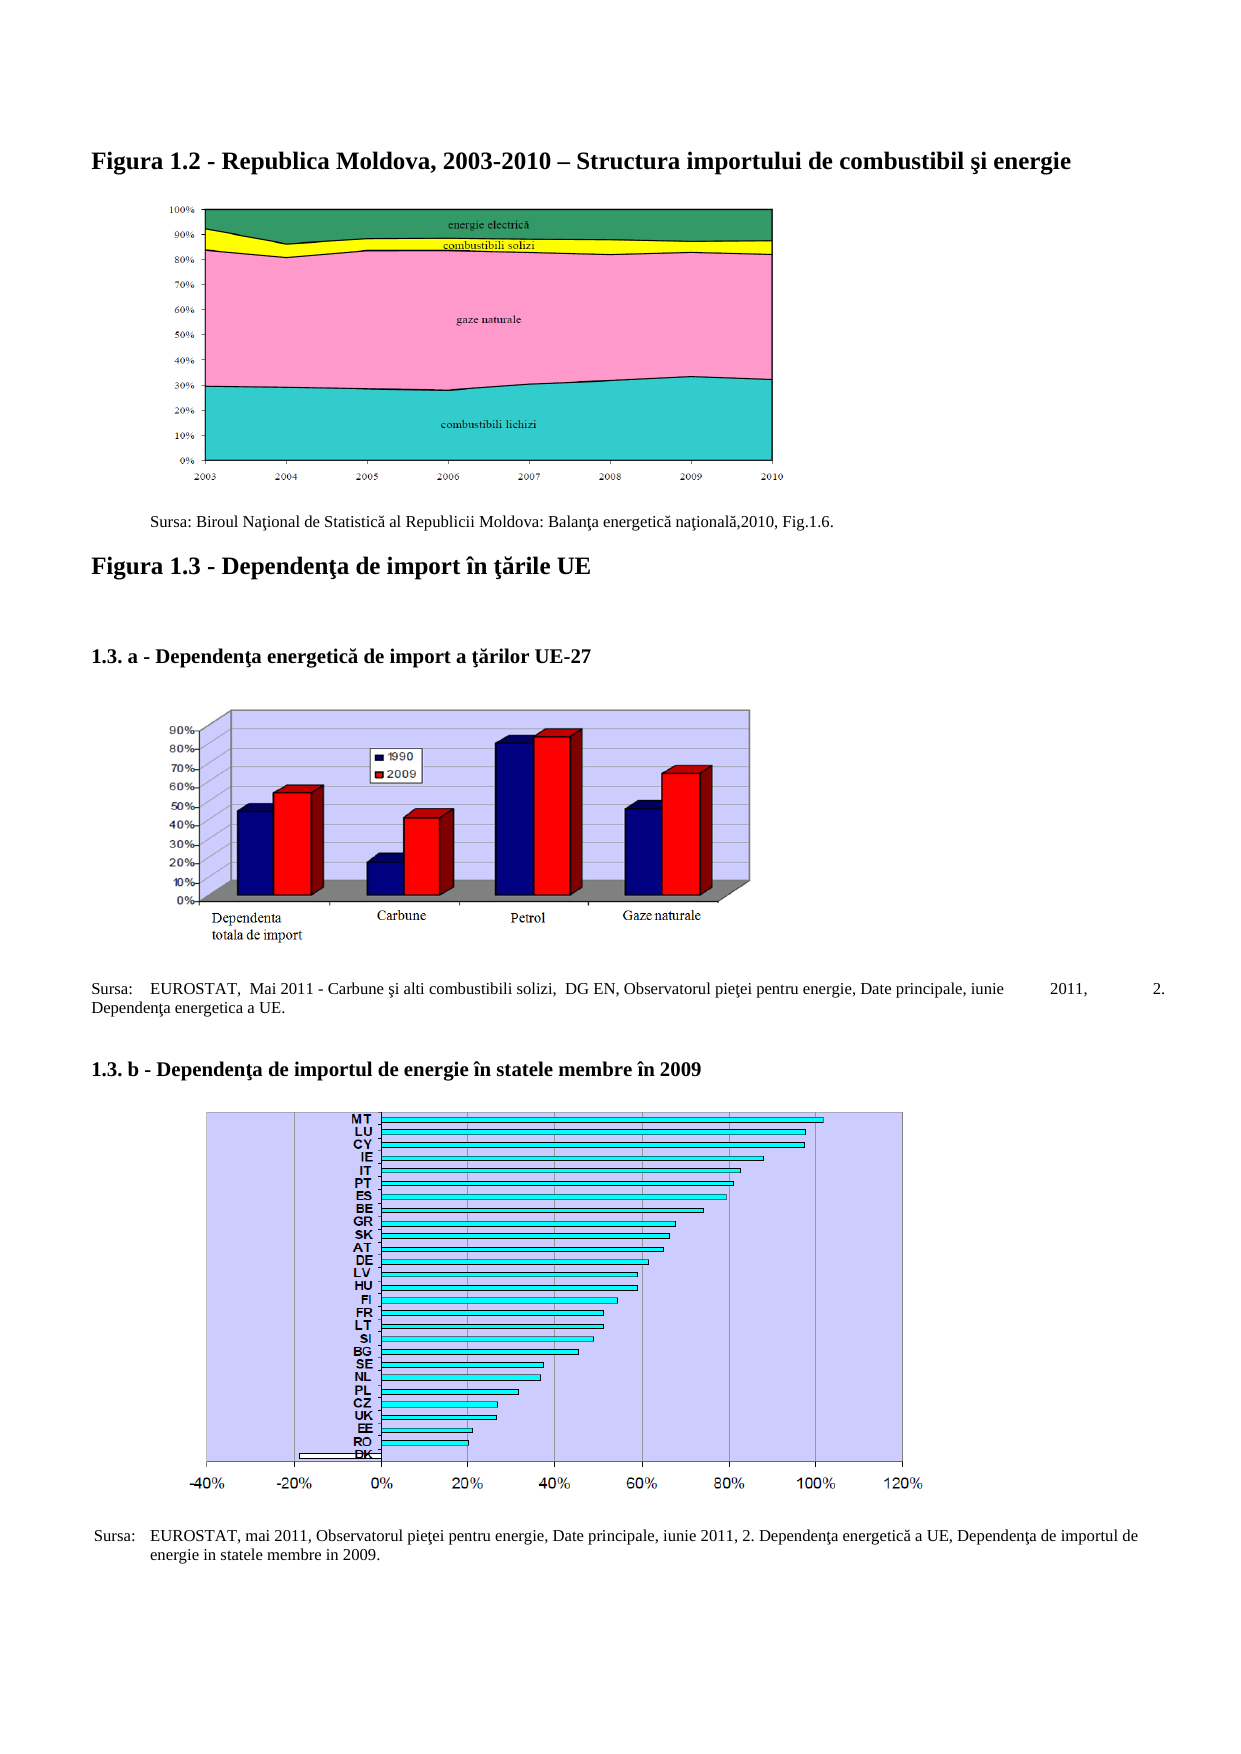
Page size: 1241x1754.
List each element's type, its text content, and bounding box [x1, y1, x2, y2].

list Sursa: EUROSTAT, Mai 2011 - Carbune şi alti combustibili solizi, DG EN, Observatorul pieţei pentru energie, Date principale, iunie 2011, 2. Dependenţa energetica a UE. [91, 979, 1165, 1017]
picture [150, 195, 793, 487]
text Figura 1.2 - Republica Moldova, 2003-2010 – Structura importului de combustibil şi energie [91, 146, 1165, 175]
picture [179, 1102, 927, 1501]
picture [150, 688, 769, 955]
text 1.3. b - Dependenţa de importul de energie în statele membre în 2009 [91, 1057, 1165, 1081]
list Sursa: Biroul Naţional de Statistică al Republicii Moldova: Balanţa energetică naţională,2010, Fig.1.6. [150, 511, 1165, 531]
text Figura 1.3 - Dependenţa de import în ţările UE [91, 551, 1165, 580]
text 1.3. a - Dependenţa energetică de import a ţărilor UE-27 [91, 644, 1165, 668]
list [94, 1526, 1165, 1564]
